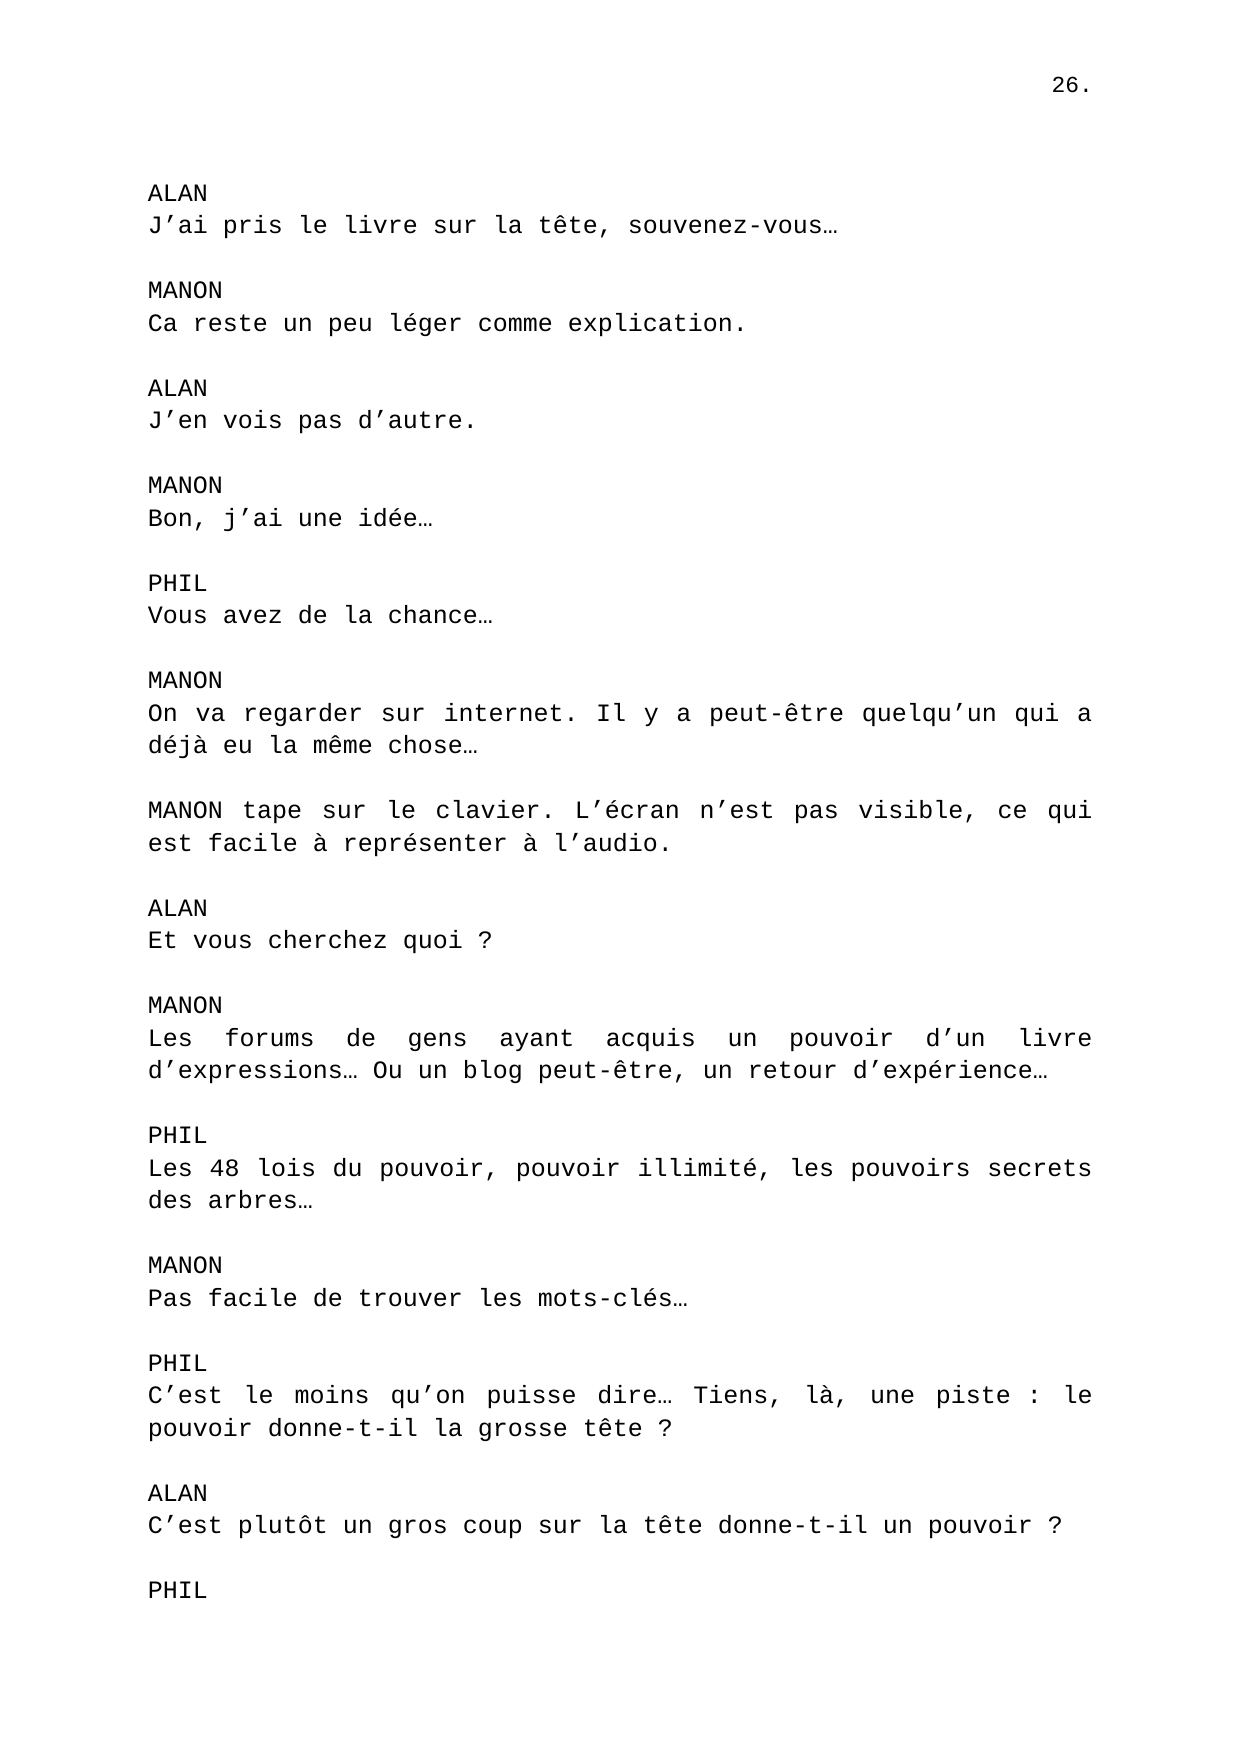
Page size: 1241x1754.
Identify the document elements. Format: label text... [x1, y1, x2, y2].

text Les forums de gens ayant acquis un pouvoir d’un livre d’expressions… Ou un blog peut-être, un retour d’expérience… [148, 1025, 1093, 1086]
text Pas facile de trouver les mots-clés… [148, 1285, 1093, 1313]
text ALAN [148, 180, 1093, 208]
text MANON [148, 278, 1093, 306]
text On va regarder sur internet. Il y a peut-être quelqu’un qui a déjà eu la même chose… [148, 700, 1093, 761]
text PHIL [148, 1350, 1093, 1378]
text Bon, j’ai une idée… [148, 505, 1093, 533]
text C’est plutôt un gros coup sur la tête donne-t-il un pouvoir ? [148, 1513, 1093, 1541]
text ALAN [148, 375, 1093, 403]
text C’est le moins qu’on puisse dire… Tiens, là, une piste : le pouvoir donne-t-il la grosse tête ? [148, 1383, 1093, 1443]
text MANON [148, 473, 1093, 501]
text J’ai pris le livre sur la tête, souvenez-vous… [148, 213, 1093, 241]
text Ca reste un peu léger comme explication. [148, 310, 1093, 338]
text J’en vois pas d’autre. [148, 408, 1093, 436]
text ALAN [148, 895, 1093, 923]
text PHIL [148, 570, 1093, 598]
text ALAN [148, 1480, 1093, 1508]
text PHIL [148, 1123, 1093, 1151]
text MANON [148, 1253, 1093, 1281]
text MANON [148, 668, 1093, 696]
text MANON [148, 993, 1093, 1021]
text PHIL [148, 1578, 1093, 1606]
text Et vous cherchez quoi ? [148, 928, 1093, 956]
text Vous avez de la chance… [148, 603, 1093, 631]
text MANON tape sur le clavier. L’écran n’est pas visible, ce qui est facile à représenter à l’audio. [148, 798, 1093, 858]
text Les 48 lois du pouvoir, pouvoir illimité, les pouvoirs secrets des arbres… [148, 1155, 1093, 1216]
